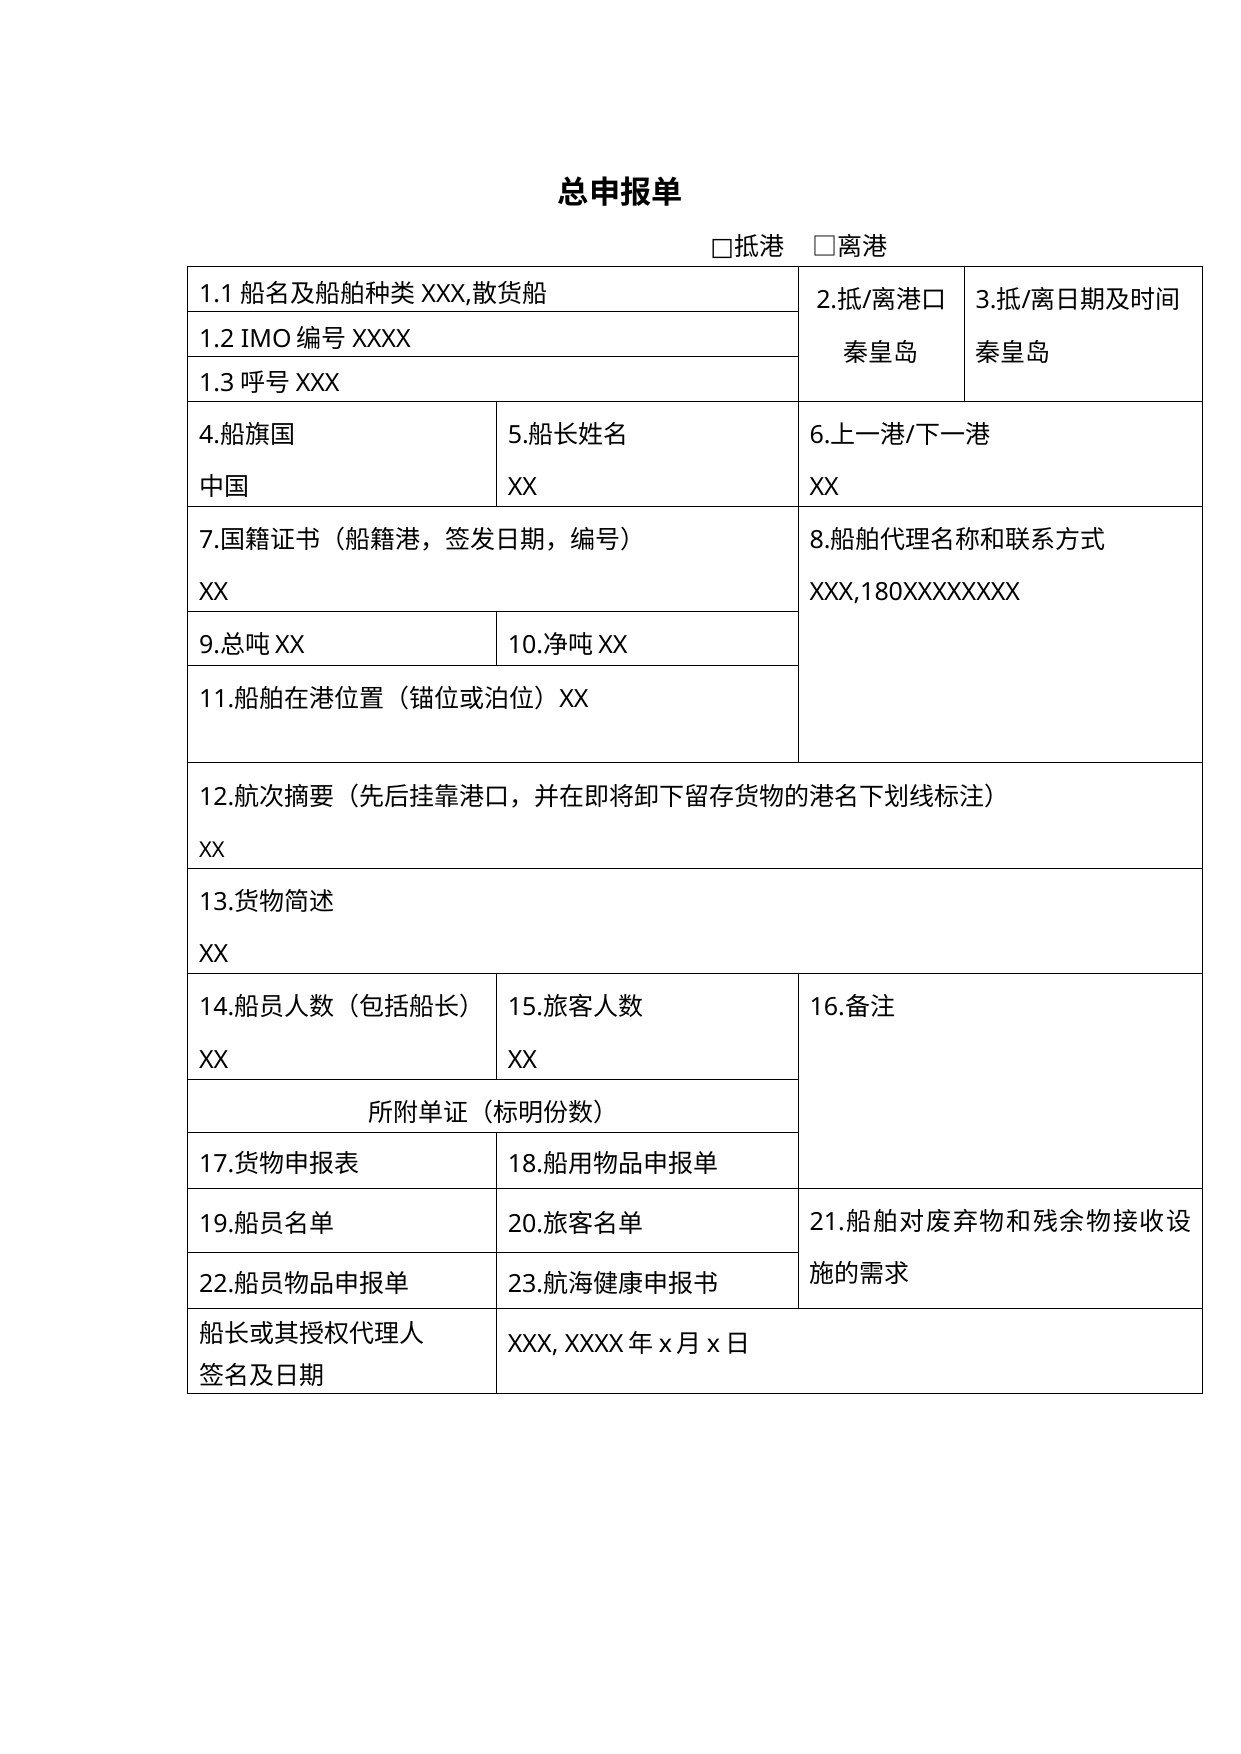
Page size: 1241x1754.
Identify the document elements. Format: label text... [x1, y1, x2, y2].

table_cell 16.备注 [799, 974, 1202, 1188]
table_cell 22.船员物品申报单 [188, 1253, 496, 1308]
table_cell 14.船员人数（包括船长） [188, 974, 496, 1026]
table_header 2.抵/离港口 秦皇岛 [799, 267, 964, 401]
table_cell 1.3 呼号XXX [188, 357, 798, 401]
table_cell XX [188, 815, 1202, 867]
table_cell 23.航海健康申报书 [497, 1253, 798, 1308]
table_cell 20.旅客名单 [497, 1189, 798, 1252]
table_cell 18.船用物品申报单 [497, 1133, 798, 1188]
table_cell 所附单证（标明份数） [188, 1080, 798, 1132]
table_cell 19.船员名单 [188, 1189, 496, 1252]
table_cell XX [799, 454, 1202, 506]
table_cell XX [497, 1026, 798, 1079]
table_cell 4.船旗国 [188, 402, 496, 454]
table_cell 5.船长姓名 [497, 402, 798, 454]
text 总申报单 [187, 162, 1053, 214]
table_cell XX [188, 1026, 496, 1079]
table_header 1.1 船名及船舶种类 XXX,散货船 [188, 267, 798, 311]
table_cell 船长或其授权代理人 签名及日期 [188, 1309, 496, 1392]
text □抵港 □离港 [187, 214, 1053, 266]
table_cell XXX, XXXX年x月x日 [497, 1309, 1202, 1392]
table_cell 7.国籍证书（船籍港，签发日期，编号） XX [188, 507, 798, 611]
table_cell 10.净吨XX [497, 612, 798, 665]
table_cell 9.总吨XX [188, 612, 496, 665]
table_header 3.抵/离日期及时间 秦皇岛 [965, 267, 1202, 401]
table_cell XX [497, 454, 798, 506]
table_cell 13.货物简述 [188, 869, 1202, 921]
table_cell 12.航次摘要（先后挂靠港口，并在即将卸下留存货物的港名下划线标注） [188, 763, 1202, 815]
table_cell 17.货物申报表 [188, 1133, 496, 1188]
table_cell 11.船舶在港位置（锚位或泊位）XX [188, 666, 798, 762]
table_cell 中国 [188, 454, 496, 506]
table_cell 6.上一港/下一港 [799, 402, 1202, 454]
table_cell XX [188, 921, 1202, 973]
table_cell 8.船舶代理名称和联系方式 XXX,180XXXXXXXX [799, 507, 1202, 762]
table_cell 1.2 IMO编号 XXXX [188, 312, 798, 356]
table_cell 21.船舶对废弃物和残余物接收设施的需求 [799, 1189, 1202, 1308]
table_cell 15.旅客人数 [497, 974, 798, 1026]
